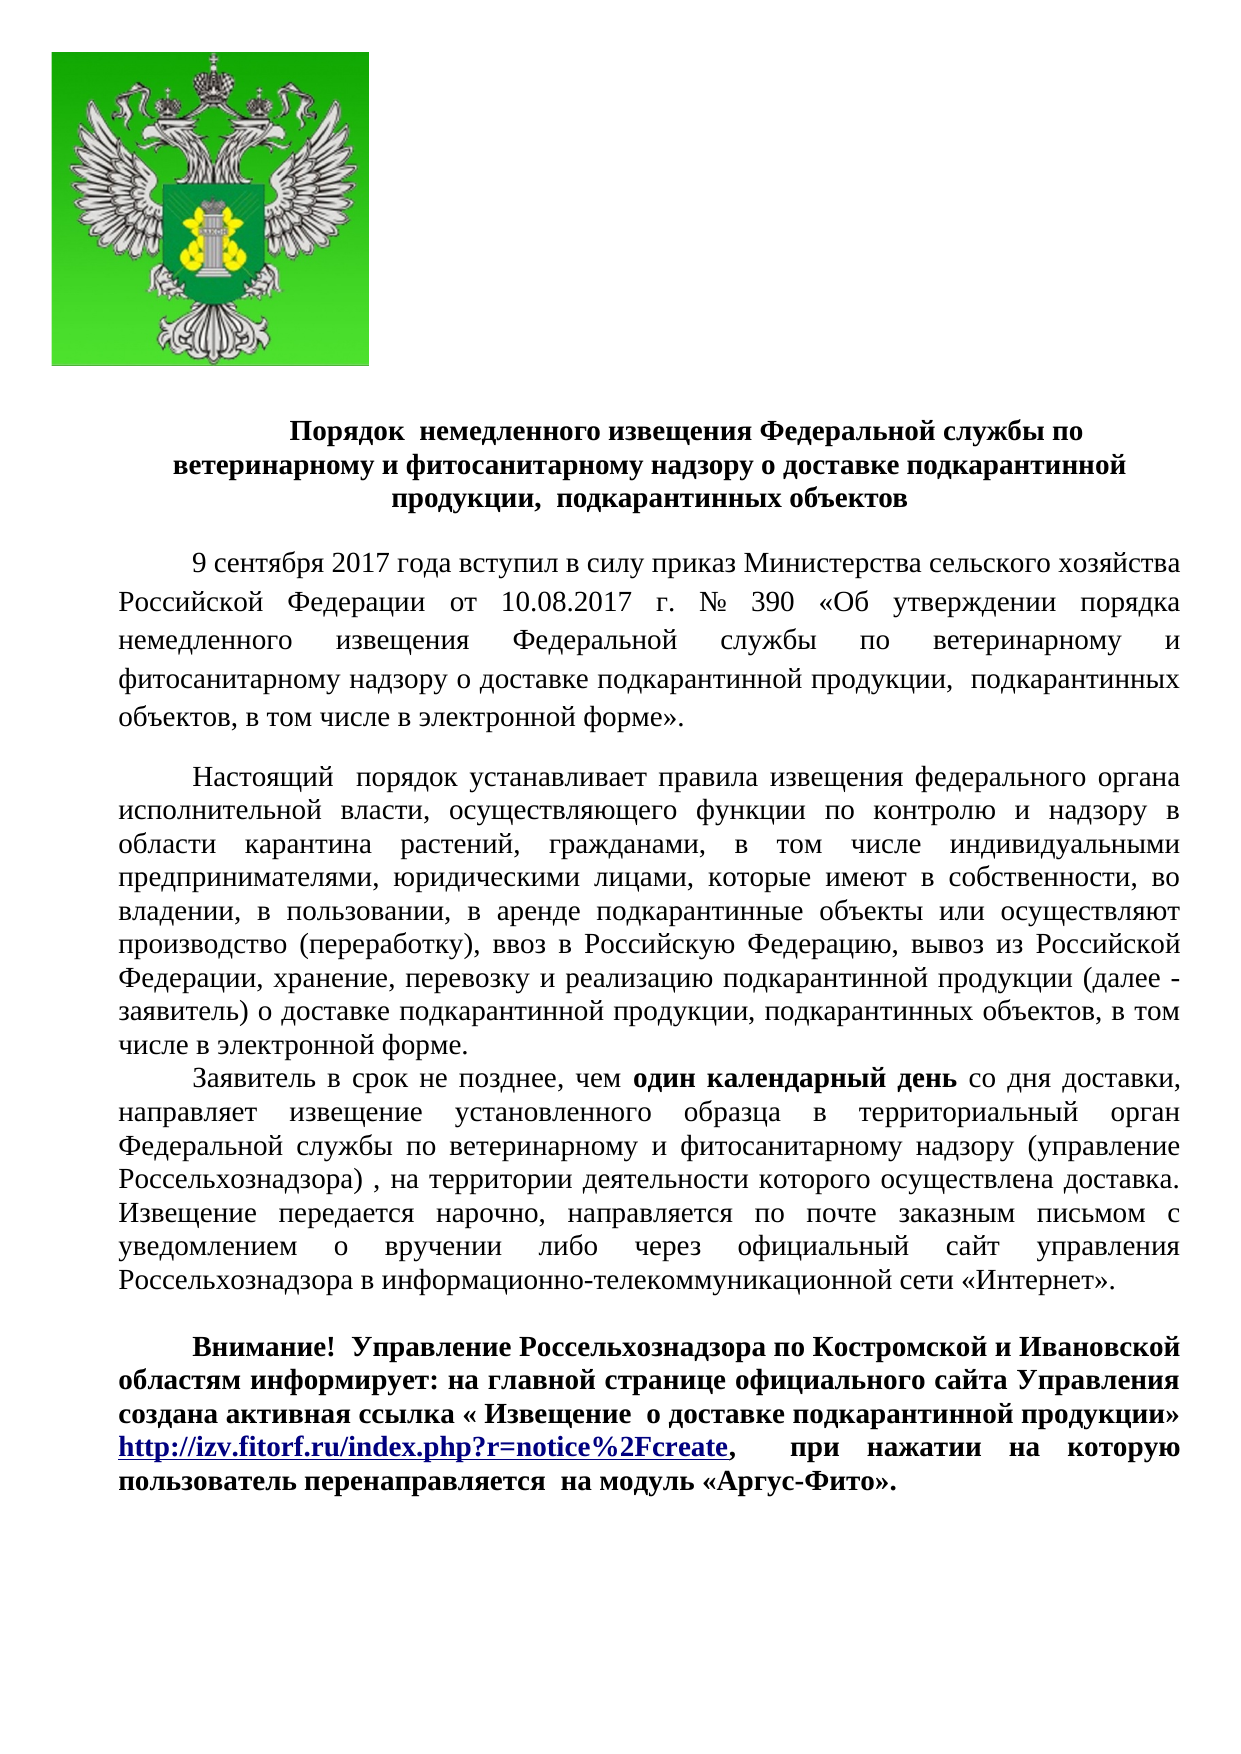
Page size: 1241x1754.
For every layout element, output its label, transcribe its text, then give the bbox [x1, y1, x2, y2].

text Порядок немедленного извещения Федеральной службы по ветеринарному и фитосанитарному надзору о доставке подкарантинной продукции, подкарантинных объектов [118, 413, 1181, 514]
text Заявитель в срок не позднее, чем один календарный день со дня доставки, направляет извещение установленного образца в территориальный орган Федеральной службы по ветеринарному и фитосанитарному надзору (управление Россельхознадзора) , на территории деятельности которого осуществлена доставка. Извещение передается нарочно, направляется по почте заказным письмом с уведомлением о вручении либо через официальный сайт управления Россельхознадзора в информационно-телекоммуникационной сети «Интернет». [118, 1061, 1181, 1295]
text 9 сентября 2017 года вступил в силу приказ Министерства сельского хозяйства Российской Федерации от 10.08.2017 г. № 390 «Об утверждении порядка немедленного извещения Федеральной службы по ветеринарному и фитосанитарному надзору о доставке подкарантинной продукции, подкарантинных объектов, в том числе в электронной форме». [118, 545, 1181, 733]
picture [51, 52, 369, 366]
text Внимание! Управление Россельхознадзора по Костромской и Ивановской областям информирует: на главной странице официального сайта Управления создана активная ссылка « Извещение о доставке подкарантинной продукции» http://izv.fitorf.ru/index.php?r=notice%2Fcreate, при нажатии на которую пользователь перенаправляется на модуль «Аргус-Фито». [118, 1329, 1181, 1497]
text Настоящий порядок устанавливает правила извещения федерального органа исполнительной власти, осуществляющего функции по контролю и надзору в области карантина растений, гражданами, в том числе индивидуальными предпринимателями, юридическими лицами, которые имеют в собственности, во владении, в пользовании, в аренде подкарантинные объекты или осуществляют производство (переработку), ввоз в Российскую Федерацию, вывоз из Российской Федерации, хранение, перевозку и реализацию подкарантинной продукции (далее - заявитель) о доставке подкарантинной продукции, подкарантинных объектов, в том числе в электронной форме. [118, 759, 1181, 1061]
